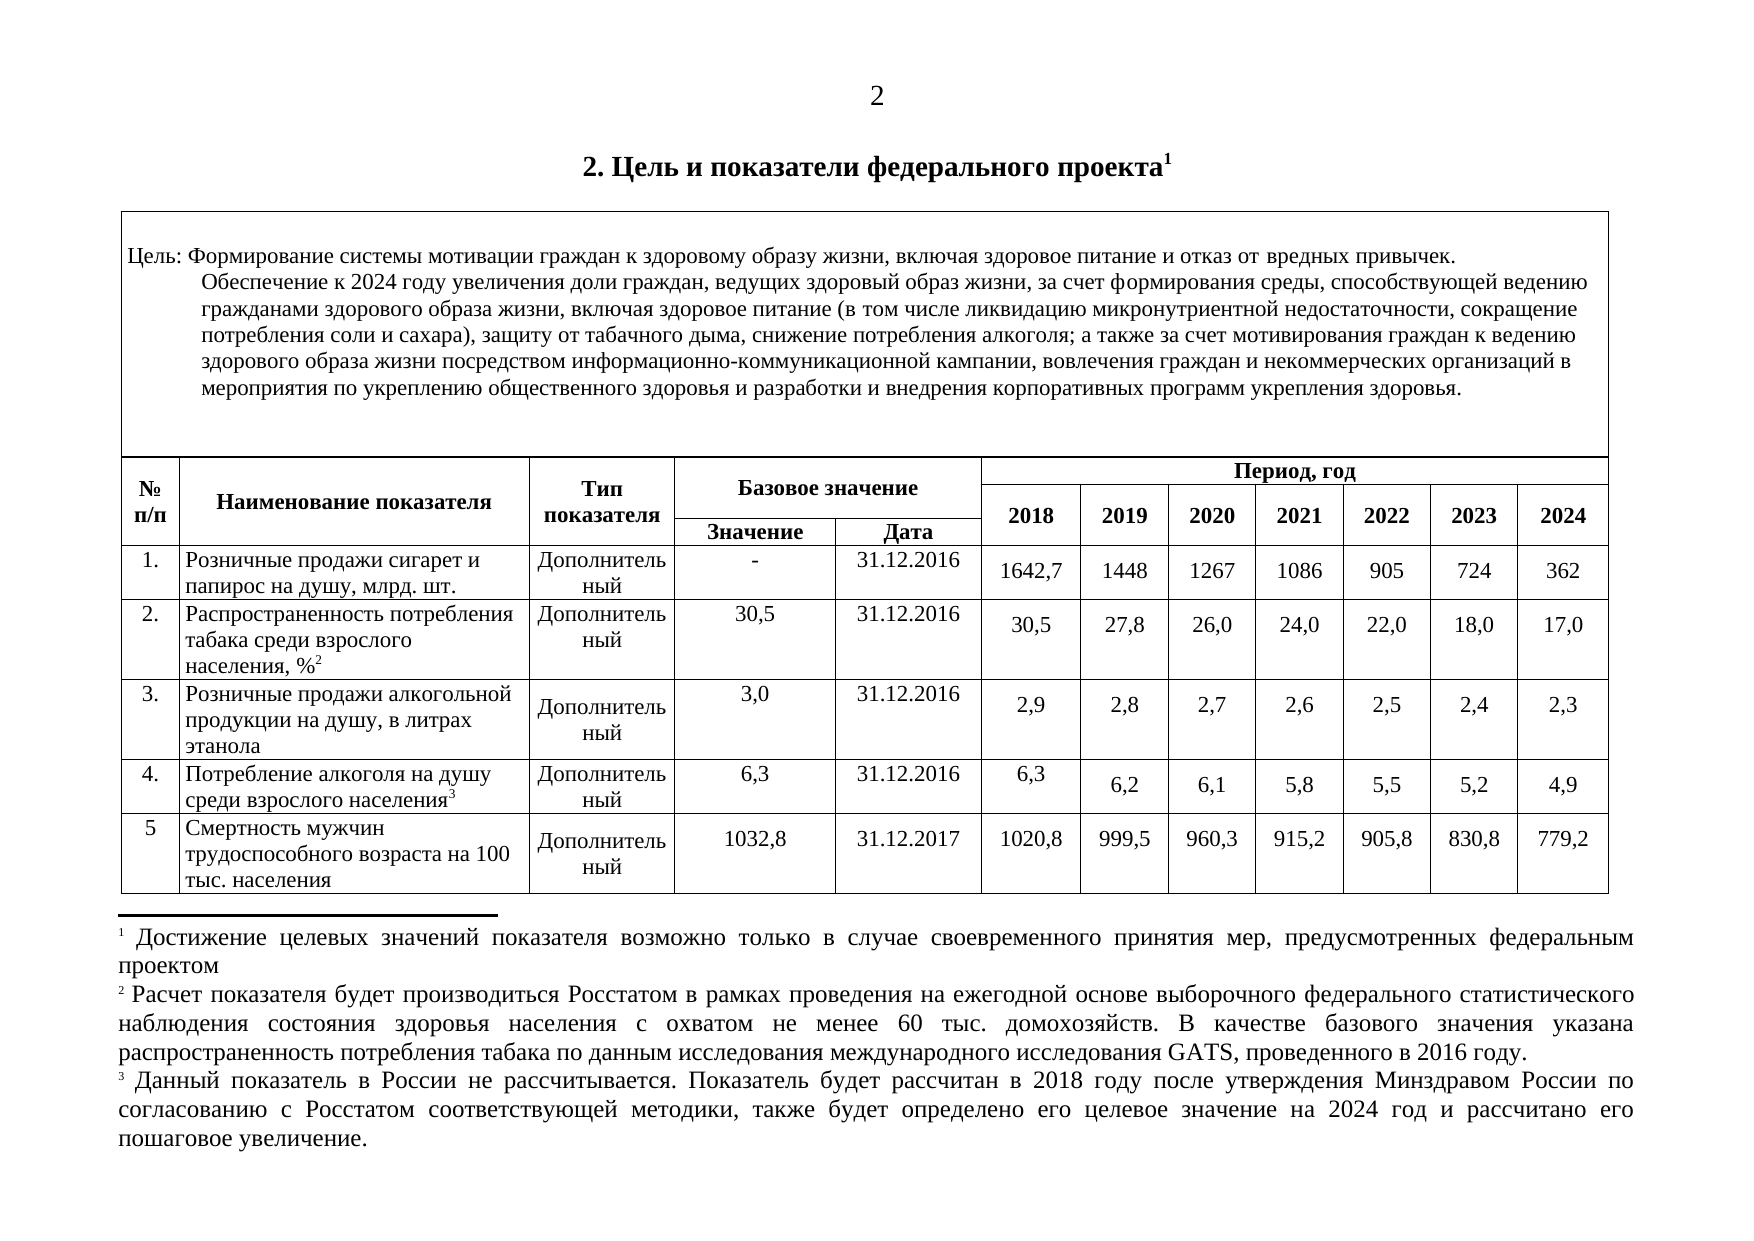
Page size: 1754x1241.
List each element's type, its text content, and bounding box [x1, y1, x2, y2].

table_cell 5 [122, 814, 179, 893]
table_cell 22,0 [1344, 600, 1430, 679]
table_cell Дополнительный [530, 814, 674, 893]
table_cell Дата [836, 519, 981, 545]
table_cell 1642,7 [982, 546, 1080, 598]
table_cell 779,2 [1518, 814, 1608, 893]
table_cell 1267 [1169, 546, 1255, 598]
table_cell 905,8 [1344, 814, 1430, 893]
text 2. Цель и показатели федерального проекта [118, 149, 1636, 182]
table_cell 17,0 [1518, 600, 1608, 679]
table_cell 2,4 [1431, 680, 1517, 759]
table_cell Дополнительный [530, 546, 674, 598]
table_cell Период, год [982, 458, 1608, 484]
table_cell 6,2 [1081, 760, 1168, 812]
table_cell 2021 [1256, 485, 1343, 545]
table_cell 3. [122, 680, 179, 759]
table_cell 2022 [1344, 485, 1430, 545]
table_cell 26,0 [1169, 600, 1255, 679]
table_cell 2023 [1431, 485, 1517, 545]
table_cell 999,5 [1081, 814, 1168, 893]
table_cell 2,3 [1518, 680, 1608, 759]
table_cell 5,8 [1256, 760, 1343, 812]
table_cell 1. [122, 546, 179, 598]
table_cell 31.12.2017 [836, 814, 981, 893]
table_cell Розничные продажи алкогольной продукции на душу, в литрах этанола [180, 680, 529, 759]
table_cell 905 [1344, 546, 1430, 598]
table_cell 27,8 [1081, 600, 1168, 679]
table_cell 30,5 [675, 600, 835, 679]
table_cell 5,5 [1344, 760, 1430, 812]
table_cell 362 [1518, 546, 1608, 598]
table_cell 4,9 [1518, 760, 1608, 812]
table_cell Розничные продажи сигарет и папирос на душу, млрд. шт. [180, 546, 529, 598]
table_cell 2020 [1169, 485, 1255, 545]
table_cell Дополнительный [530, 600, 674, 679]
table_cell Наименование показателя [180, 458, 529, 545]
table_cell 2024 [1518, 485, 1608, 545]
table_cell 31.12.2016 [836, 760, 981, 812]
table_cell 6,3 [675, 760, 835, 812]
table_cell 1448 [1081, 546, 1168, 598]
table_cell 31.12.2016 [836, 600, 981, 679]
table_cell 2,8 [1081, 680, 1168, 759]
table_cell 2,7 [1169, 680, 1255, 759]
table_cell Смертность мужчин трудоспособного возраста на 100 тыс. населения [180, 814, 529, 893]
table_cell Дополнительный [530, 760, 674, 812]
table_cell 5,2 [1431, 760, 1517, 812]
table_cell 2019 [1081, 485, 1168, 545]
table_cell Тип показателя [530, 458, 674, 545]
table_cell 18,0 [1431, 600, 1517, 679]
table_cell 30,5 [982, 600, 1080, 679]
table_cell 960,3 [1169, 814, 1255, 893]
table_cell 6,3 [982, 760, 1080, 812]
table_cell 1086 [1256, 546, 1343, 598]
table_cell 31.12.2016 [836, 546, 981, 598]
table_cell 1020,8 [982, 814, 1080, 893]
table_cell № п/п [122, 458, 179, 545]
table_header Цель: Формирование системы мотивации граждан к здоровому образу жизни, включая здоровое питание и отказ от вредных привычек. Обеспечение к 2024 году увеличения доли граждан, ведущих здоровый образ жизни, за счет формирования среды, способствующей ведению гражданами здорового образа жизни, включая здоровое питание (в том числе ликвидацию микронутриентной недостаточности, сокращение потребления соли и сахара), защиту от табачного дыма, снижение потребления алкоголя; а также за счет мотивирования граждан к ведению здорового образа жизни посредством информационно-коммуникационной кампании, вовлечения граждан и некоммерческих организаций в мероприятия по укреплению общественного здоровья и разработки и внедрения корпоративных программ укрепления здоровья. [122, 212, 1608, 456]
table_cell Дополнительный [530, 680, 674, 759]
table_cell - [675, 546, 835, 598]
table_cell Распространенность потребления табака среди взрослого населения, % [180, 600, 529, 679]
table_cell 915,2 [1256, 814, 1343, 893]
table_cell 3,0 [675, 680, 835, 759]
table_cell 2. [122, 600, 179, 679]
table_cell 2018 [982, 485, 1080, 545]
table_cell 31.12.2016 [836, 680, 981, 759]
table_cell 24,0 [1256, 600, 1343, 679]
table_cell 2,6 [1256, 680, 1343, 759]
table_cell 724 [1431, 546, 1517, 598]
table_cell Значение [675, 519, 835, 545]
table_cell Потребление алкоголя на душу среди взрослого населения [180, 760, 529, 812]
table_cell Базовое значение [675, 458, 981, 517]
table_cell 1032,8 [675, 814, 835, 893]
table_cell 830,8 [1431, 814, 1517, 893]
table_cell 2,9 [982, 680, 1080, 759]
table_cell 6,1 [1169, 760, 1255, 812]
table_cell 2,5 [1344, 680, 1430, 759]
table_cell 4. [122, 760, 179, 812]
